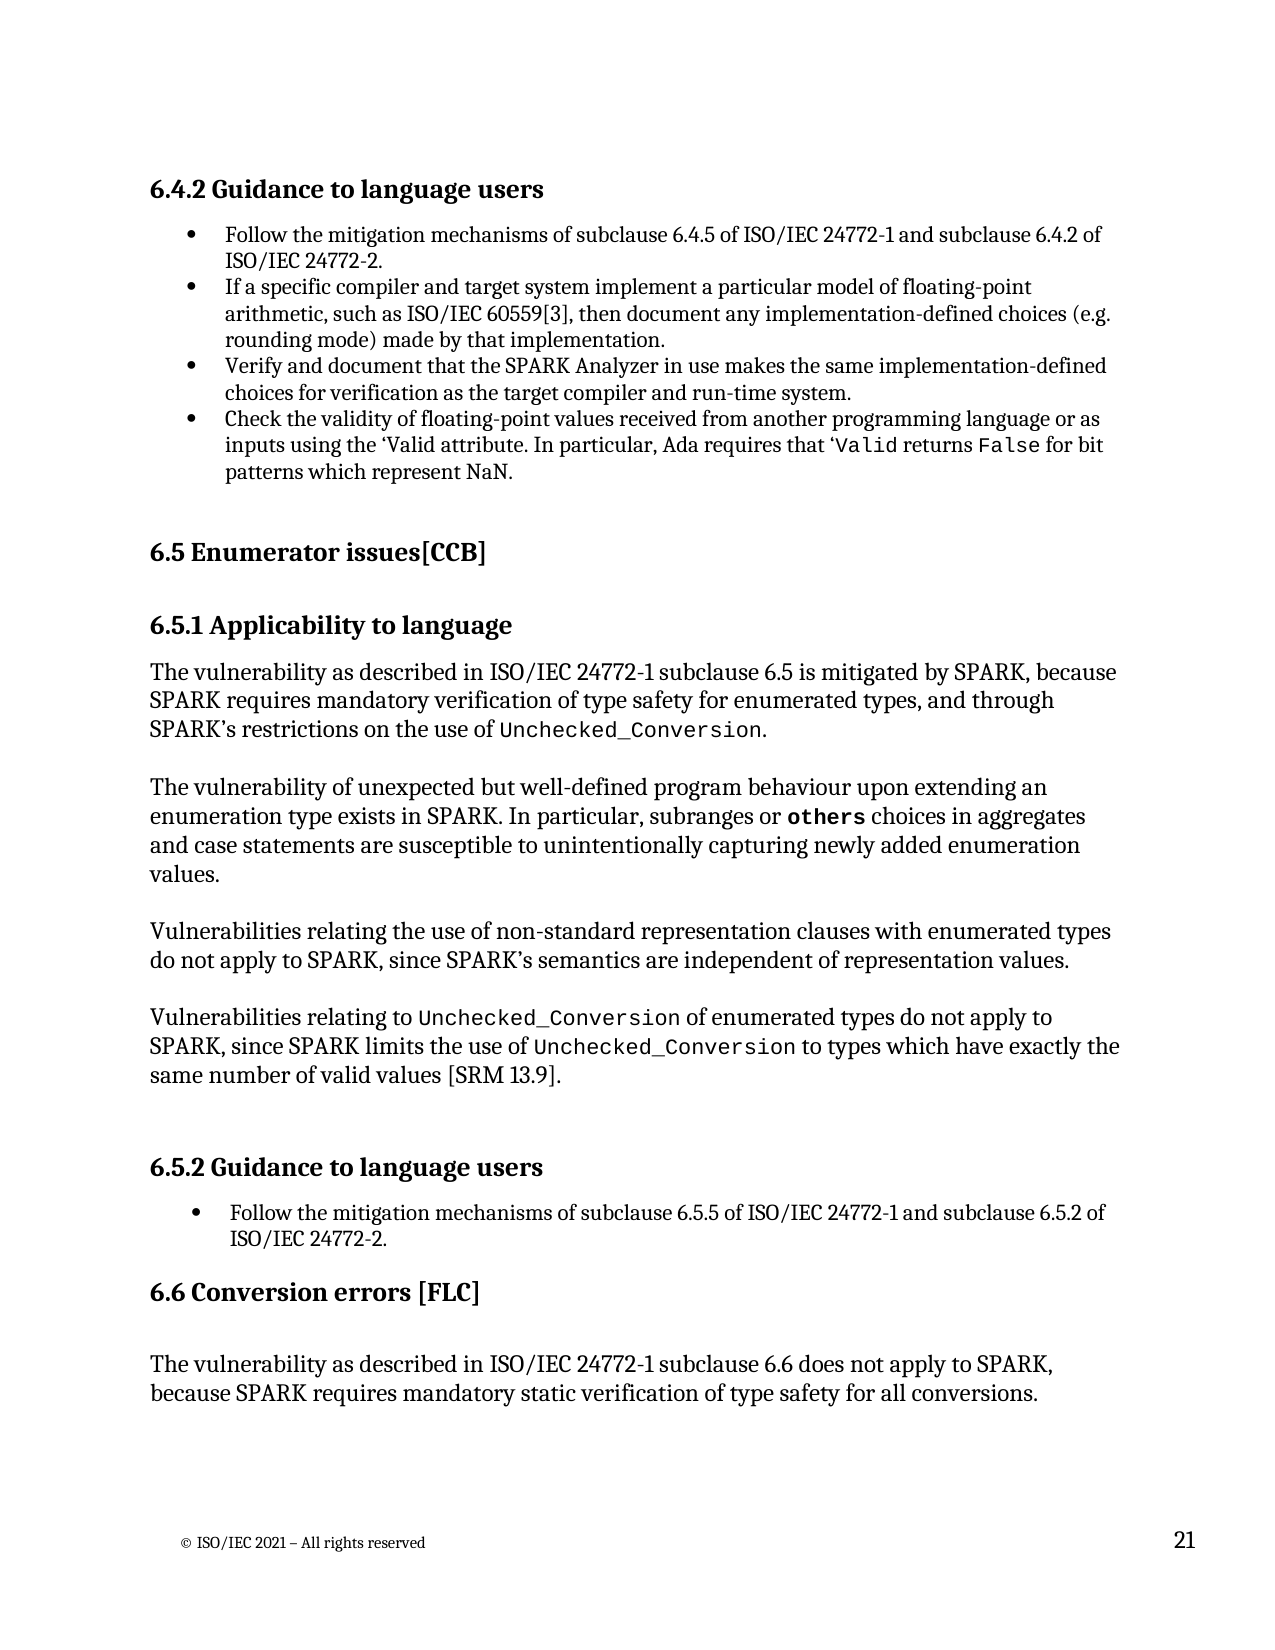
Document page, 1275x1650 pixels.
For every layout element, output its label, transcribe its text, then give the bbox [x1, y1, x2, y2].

subtitle 6.5.2 Guidance to language users [150, 1152, 1125, 1183]
text Vulnerabilities relating to Unchecked_Conversion of enumerated types do not apply to SPARK, since SPARK limits the use of Unchecked_Conversion to types which have exactly the same number of valid values [SRM 13.9]. [150, 1003, 1125, 1090]
text The vulnerability as described in ISO/IEC 24772-1 subclause 6.6 does not apply to SPARK, because SPARK requires mandatory static verification of type safety for all conversions. [150, 1350, 1125, 1408]
text The vulnerability of unexpected but well-defined program behaviour upon extending an enumeration type exists in SPARK. In particular, subranges or others choices in aggregates and case statements are susceptible to unintentionally capturing newly added enumeration values. [150, 773, 1125, 888]
list Verify and document that the SPARK Analyzer in use makes the same implementation-defined choices for verification as the target compiler and run-time system. [187, 353, 1125, 406]
list Follow the mitigation mechanisms of subclause 6.5.5 of ISO/IEC 24772-1 and subclause 6.5.2 of ISO/IEC 24772-2. [192, 1199, 1125, 1252]
subtitle 6.4.2 Guidance to language users [150, 174, 1125, 205]
list Check the validity of floating-point values received from another programming language or as inputs using the ‘Valid attribute. In particular, Ada requires that ‘Valid returns False for bit patterns which represent NaN. [187, 406, 1125, 485]
text The vulnerability as described in ISO/IEC 24772-1 subclause 6.5 is mitigated by SPARK, because SPARK requires mandatory verification of type safety for enumerated types, and through SPARK’s restrictions on the use of Unchecked_Conversion. [150, 658, 1125, 744]
subtitle 6.5.1 Applicability to language [150, 610, 1125, 641]
list Follow the mitigation mechanisms of subclause 6.4.5 of ISO/IEC 24772-1 and subclause 6.4.2 of ISO/IEC 24772-2. [187, 221, 1125, 274]
subtitle 6.6 Conversion errors [FLC] [150, 1277, 1125, 1308]
list If a specific compiler and target system implement a particular model of floating-point arithmetic, such as ISO/IEC 60559[3], then document any implementation-defined choices (e.g. rounding mode) made by that implementation. [187, 274, 1125, 353]
text Vulnerabilities relating the use of non-standard representation clauses with enumerated types do not apply to SPARK, since SPARK’s semantics are independent of representation values. [150, 917, 1125, 974]
subtitle 6.5 Enumerator issues[CCB] [150, 537, 1125, 568]
